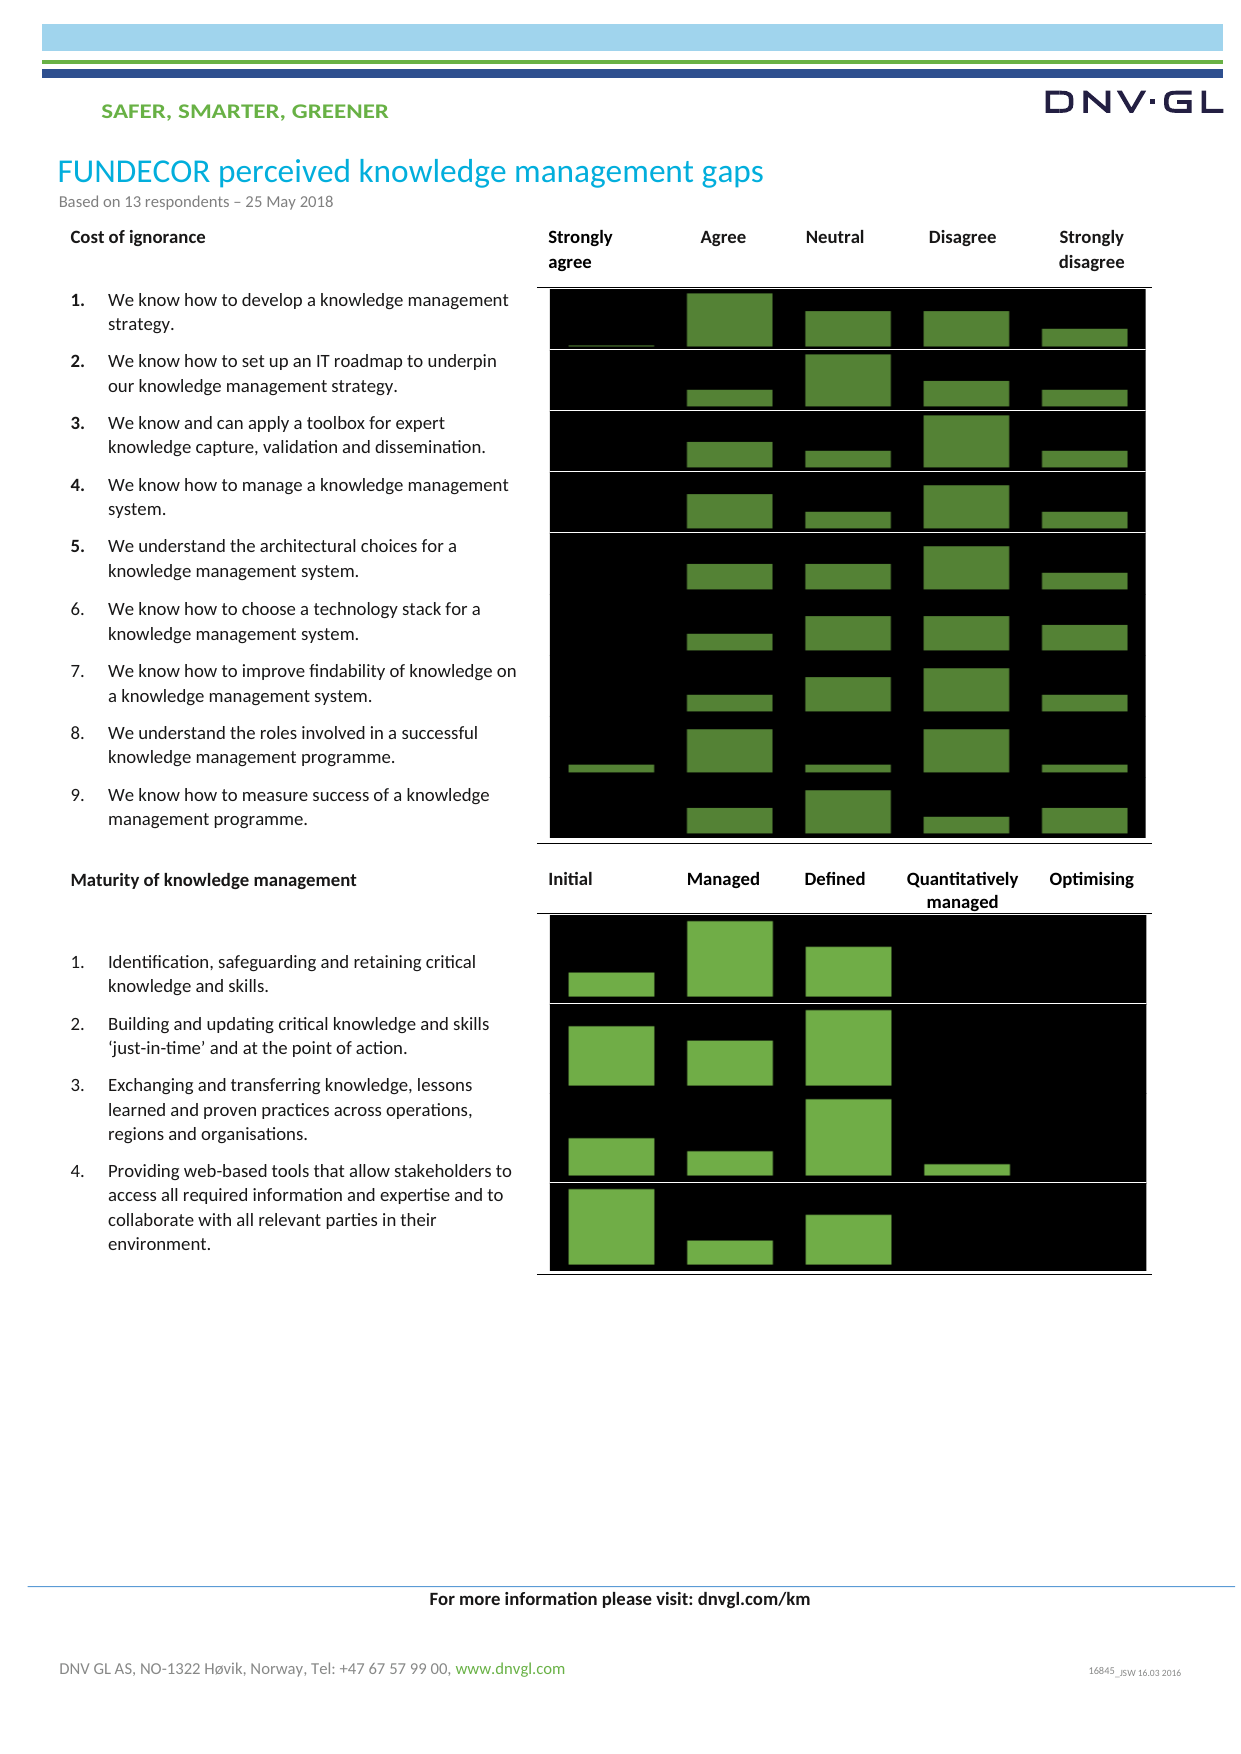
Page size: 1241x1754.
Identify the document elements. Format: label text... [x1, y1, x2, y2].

table_cell We know how to set up an IT roadmap to underpin our knowledge management strategy. [59, 349, 537, 410]
table_header Cost of ignorance [59, 226, 537, 287]
table_cell We know how to choose a technology stack for a knowledge management system. [59, 596, 537, 658]
table_cell [537, 914, 1152, 1274]
table_header Strongly disagree [1031, 226, 1152, 287]
table_cell Defined [776, 844, 894, 913]
table_cell Initial [537, 844, 670, 913]
table_cell We know how to improve findability of knowledge on a knowledge management system. [59, 659, 537, 720]
table_cell Identification, safeguarding and retaining critical knowledge and skills. [59, 913, 537, 1011]
table_cell We know how to manage a knowledge management system. [59, 472, 537, 533]
table_cell [537, 288, 1152, 843]
table_cell Exchanging and transferring knowledge, lessons learned and proven practices across operations, regions and organisations. [59, 1073, 537, 1158]
table_cell Optimising [1031, 844, 1152, 913]
table_cell We know and can apply a toolbox for expert knowledge capture, validation and dissemination. [59, 410, 537, 472]
text FUNDECOR perceived knowledge management gaps Based on 13 respondents – 25 May 2018 [57, 150, 894, 212]
table_cell We understand the architectural choices for a knowledge management system. [59, 533, 537, 596]
table_cell We understand the roles involved in a successful knowledge management programme. [59, 720, 537, 782]
table_cell Providing web-based tools that allow stakeholders to access all required information and expertise and to collaborate with all relevant parties in their environment. [59, 1158, 537, 1274]
table_header Agree [670, 226, 776, 287]
table_cell Maturity of knowledge management [59, 843, 537, 913]
table_cell We know how to measure success of a knowledge management programme. [59, 782, 537, 843]
table_cell Building and updating critical knowledge and skills ‘just-in-time’ and at the point of action. [59, 1011, 537, 1072]
table_header Disagree [894, 226, 1031, 287]
table_cell Quantitatively managed [894, 844, 1031, 913]
table_cell Managed [670, 844, 776, 913]
table_cell We know how to develop a knowledge management strategy. [59, 287, 537, 349]
table_header Strongly agree [537, 226, 670, 287]
table_header Neutral [776, 226, 894, 287]
